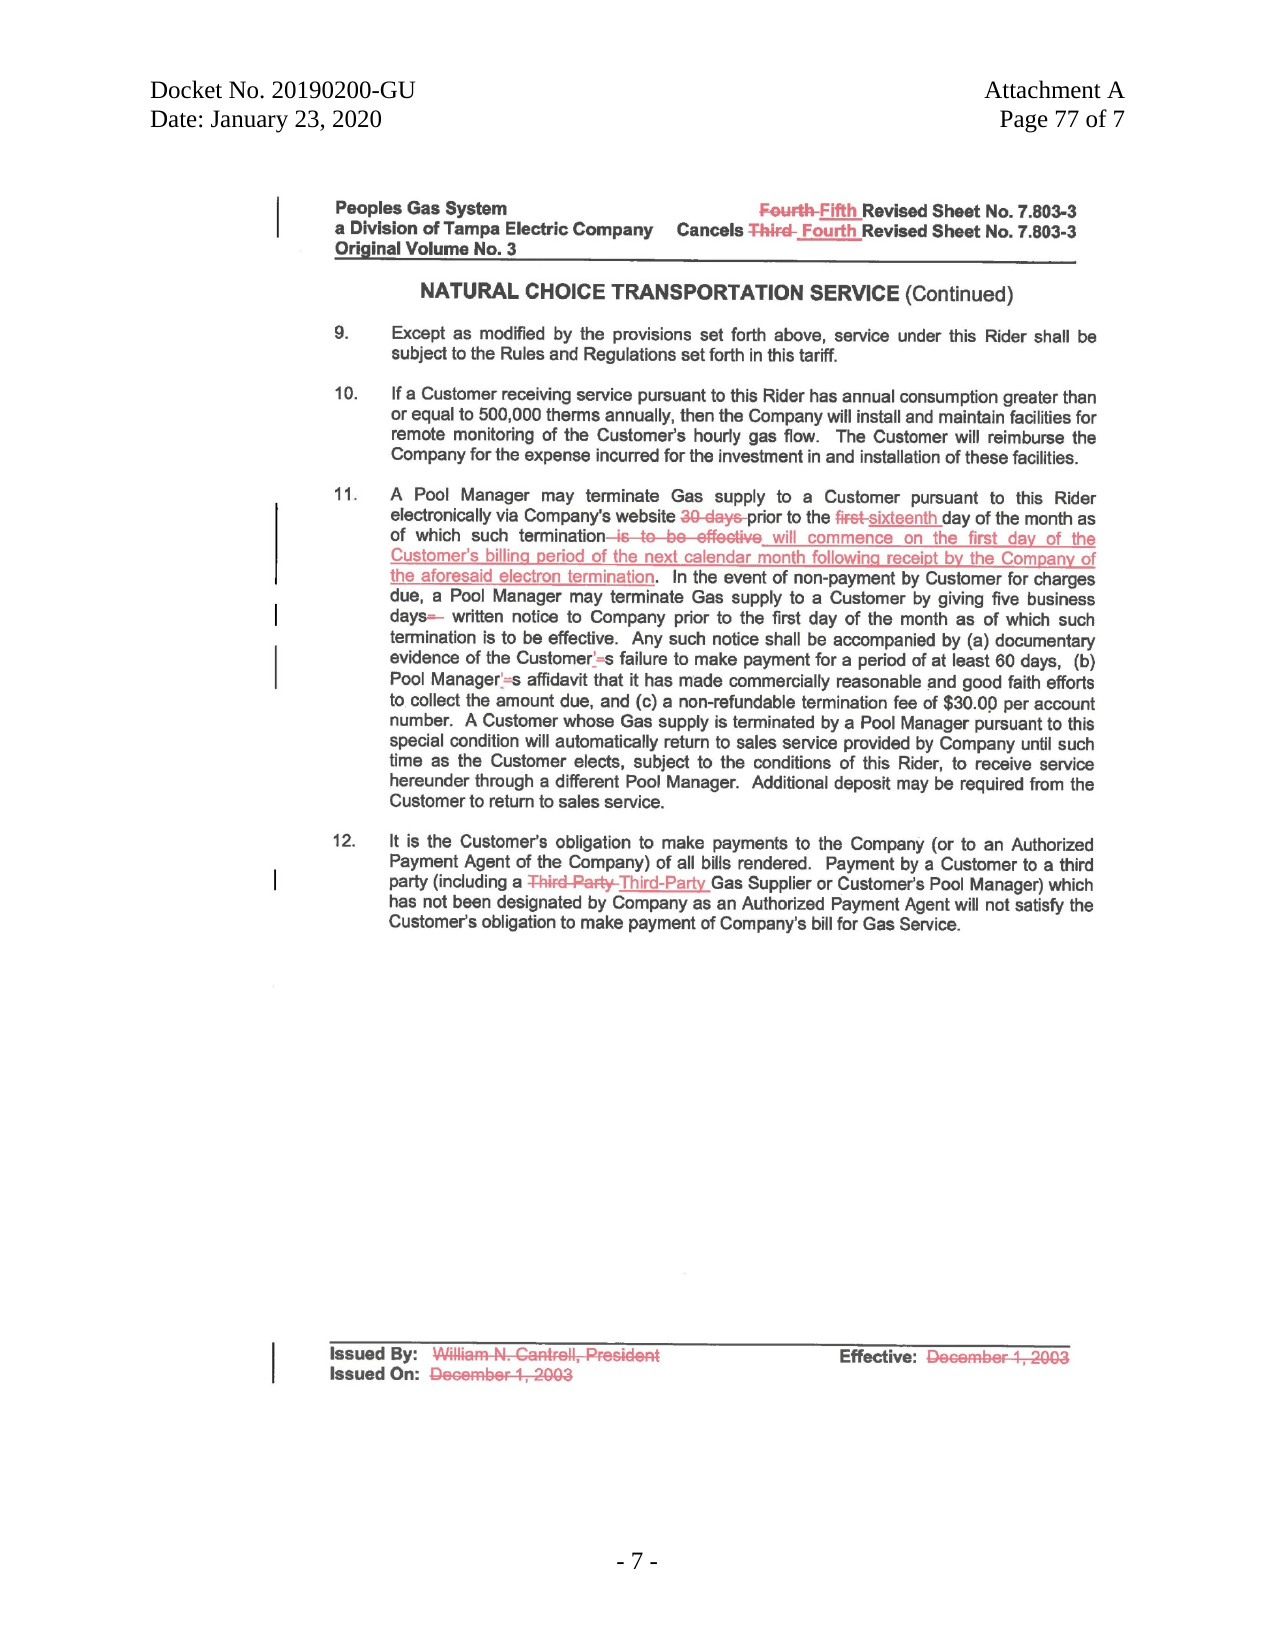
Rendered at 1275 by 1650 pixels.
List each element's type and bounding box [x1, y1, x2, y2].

picture [150, 165, 1125, 1427]
